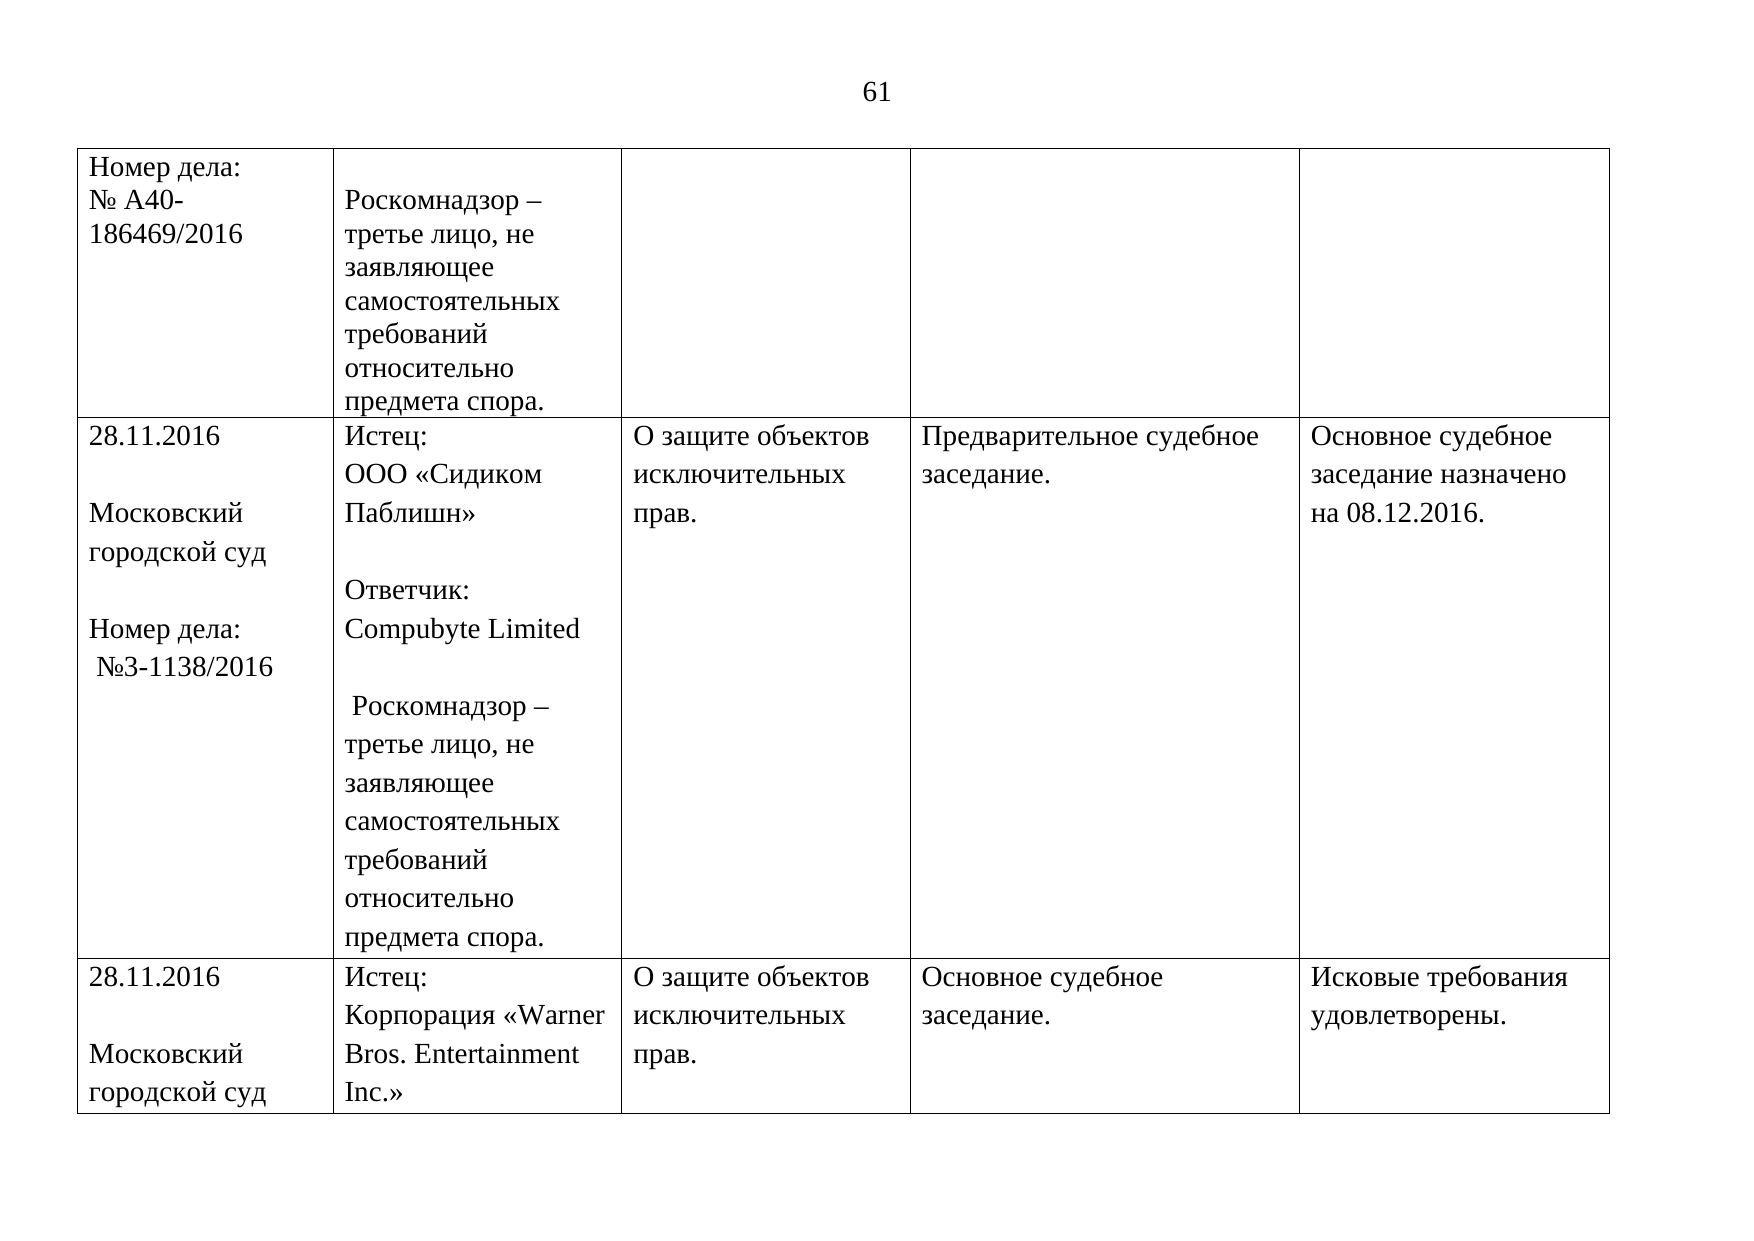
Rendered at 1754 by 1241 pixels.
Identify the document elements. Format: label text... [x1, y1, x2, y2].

table_cell О защите объектов исключительных прав. [622, 418, 910, 958]
table_cell Истец: ООО «Сидиком Паблишн» Ответчик: Compubyte Limited Роскомнадзор – третье лицо, не заявляющее самостоятельных требований относительно предмета спора. [334, 418, 621, 958]
table_cell 28.11.2016 Московский городской суд Номер дела: №3-1138/2016 [78, 418, 333, 958]
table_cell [1300, 149, 1609, 417]
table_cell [911, 149, 1299, 417]
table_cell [911, 959, 1299, 1113]
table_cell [622, 149, 910, 417]
table_cell Предварительное судебное заседание. [911, 418, 1299, 958]
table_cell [622, 959, 910, 1113]
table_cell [334, 959, 621, 1113]
table_cell Основное судебное заседание назначено на 08.12.2016. [1300, 418, 1609, 958]
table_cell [334, 149, 621, 417]
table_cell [78, 149, 333, 417]
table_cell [1300, 959, 1609, 1113]
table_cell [78, 959, 333, 1113]
